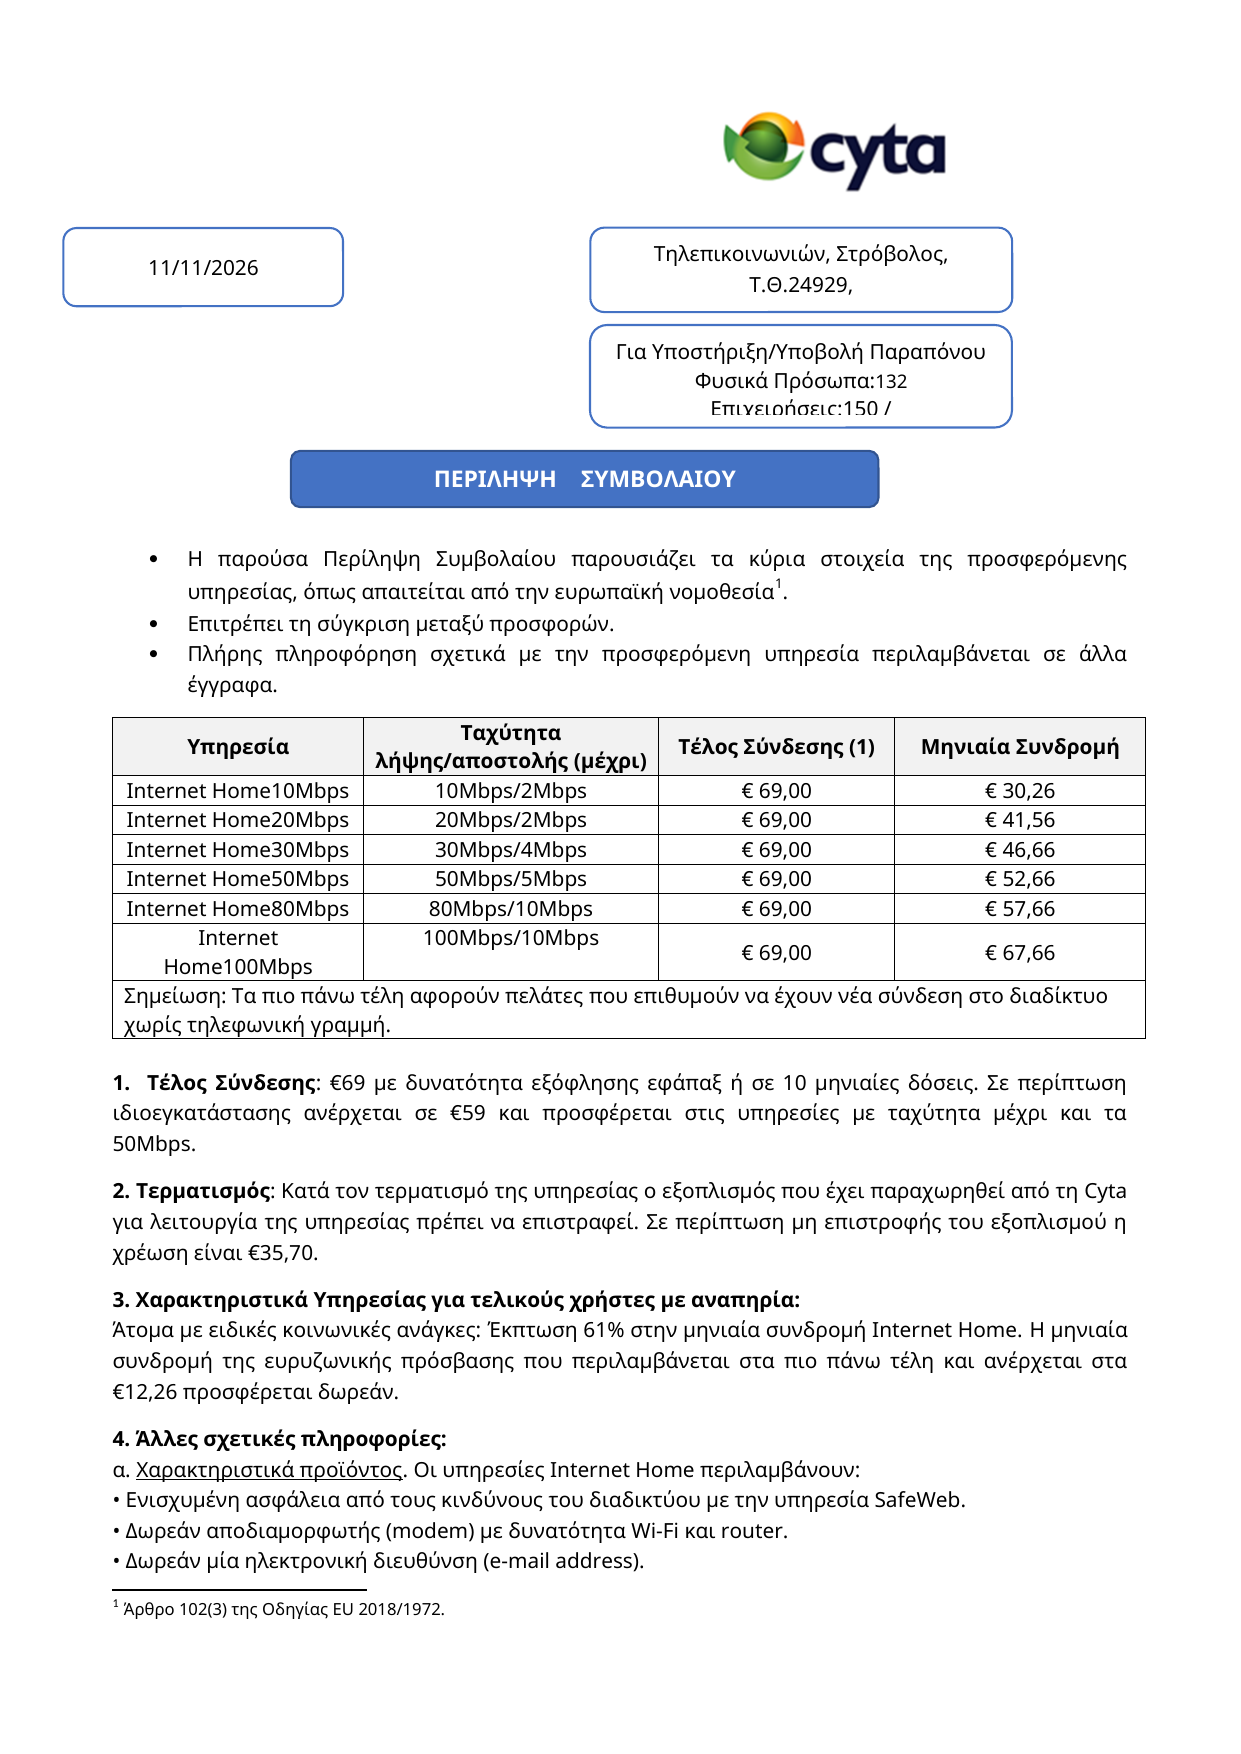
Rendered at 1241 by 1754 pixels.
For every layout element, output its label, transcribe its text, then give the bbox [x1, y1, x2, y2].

table_cell 50Mbps/5Mbps [364, 865, 658, 893]
table_cell Internet Home100Mbps [113, 924, 363, 980]
picture [722, 103, 964, 198]
table_cell € 30,26 [895, 776, 1145, 804]
table_cell 10Mbps/2Mbps [364, 776, 658, 804]
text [112, 1455, 1128, 1575]
text Άτομα με ειδικές κοινωνικές ανάγκες: Έκπτωση 61% στην μηνιαία συνδρομή Internet Home. Η μηνιαία συνδρομή της ευρυζωνικής πρόσβασης που περιλαμβάνεται στα πιο πάνω τέλη και ανέρχεται στα €12,26 προσφέρεται δωρεάν. [112, 1316, 1128, 1405]
table_cell Internet Home50Mbps [113, 865, 363, 893]
table_cell € 52,66 [895, 865, 1145, 893]
table_header Μηνιαία Συνδρομή [895, 718, 1145, 775]
table_cell 30Mbps/4Mbps [364, 835, 658, 863]
table_cell € 57,66 [895, 894, 1145, 922]
text 1. Τέλος Σύνδεσης: €69 με δυνατότητα εξόφλησης εφάπαξ ή σε 10 μηνιαίες δόσεις. Σε περίπτωση ιδιοεγκατάστασης ανέρχεται σε €59 και προσφέρεται στις υπηρεσίες με ταχύτητα μέχρι και τα 50Mbps. [112, 1068, 1128, 1157]
table_cell € 69,00 [659, 865, 894, 893]
table_cell € 67,66 [895, 924, 1145, 980]
table_cell 100Mbps/10Mbps [364, 924, 658, 980]
list Επιτρέπει τη σύγκριση μεταξύ προσφορών. [150, 609, 1128, 637]
table_header Ταχύτητα λήψης/αποστολής (μέχρι) [364, 718, 658, 775]
table_cell € 69,00 [659, 894, 894, 922]
text 3. Χαρακτηριστικά Υπηρεσίας για τελικούς χρήστες με αναπηρία: [112, 1285, 1128, 1313]
table_cell € 69,00 [659, 776, 894, 804]
table_cell Σημείωση: Τα πιο πάνω τέλη αφορούν πελάτες που επιθυμούν να έχουν νέα σύνδεση στο διαδίκτυο χωρίς τηλεφωνική γραμμή. [113, 981, 1145, 1038]
table_cell 20Mbps/2Mbps [364, 806, 658, 834]
table_cell € 69,00 [659, 806, 894, 834]
table_cell Internet Home30Mbps [113, 835, 363, 863]
text 2. Τερματισμός: Κατά τον τερματισμό της υπηρεσίας ο εξοπλισμός που έχει παραχωρηθεί από τη Cyta για λειτουργία της υπηρεσίας πρέπει να επιστραφεί. Σε περίπτωση μη επιστροφής του εξοπλισμού η χρέωση είναι €35,70. [112, 1176, 1128, 1266]
table_cell Internet Home20Mbps [113, 806, 363, 834]
table_cell 80Mbps/10Mbps [364, 894, 658, 922]
list Η παρούσα Περίληψη Συμβολαίου παρουσιάζει τα κύρια στοιχεία της προσφερόμενης υπηρεσίας, όπως απαιτείται από την ευρωπαϊκή νομοθεσία. [150, 544, 1128, 606]
table_cell € 69,00 [659, 924, 894, 980]
table_cell € 46,66 [895, 835, 1145, 863]
table_header Τέλος Σύνδεσης (1) [659, 718, 894, 775]
table_cell Internet Home80Mbps [113, 894, 363, 922]
table_cell Internet Home10Mbps [113, 776, 363, 804]
table_cell € 41,56 [895, 806, 1145, 834]
table_header Υπηρεσία [113, 718, 363, 775]
table_cell € 69,00 [659, 835, 894, 863]
text 4. Άλλες σχετικές πληροφορίες: [112, 1424, 1128, 1452]
list Πλήρης πληροφόρηση σχετικά με την προσφερόμενη υπηρεσία περιλαμβάνεται σε άλλα έγγραφα. [150, 639, 1128, 698]
